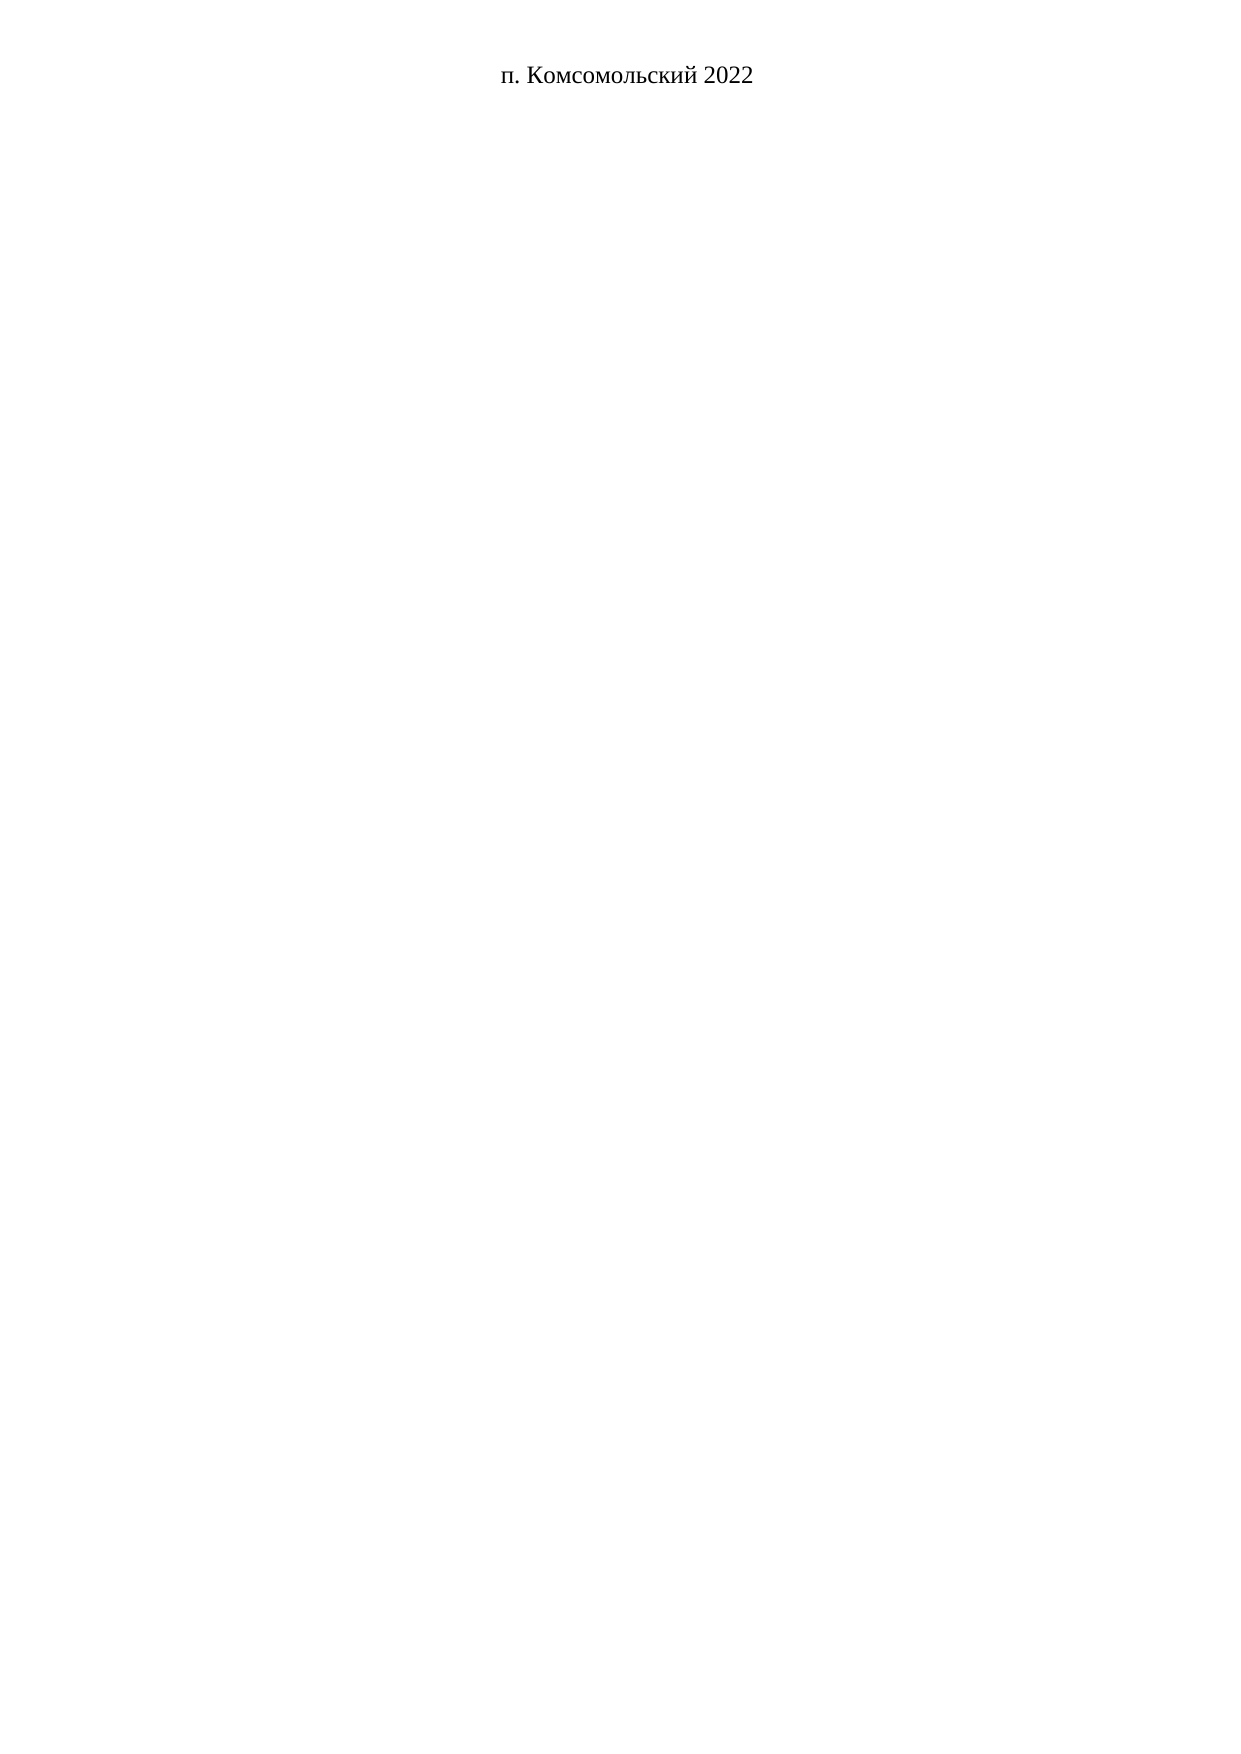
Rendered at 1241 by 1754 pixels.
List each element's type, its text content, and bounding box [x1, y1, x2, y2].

text п. Комсомольский 2022 [150, 62, 753, 89]
